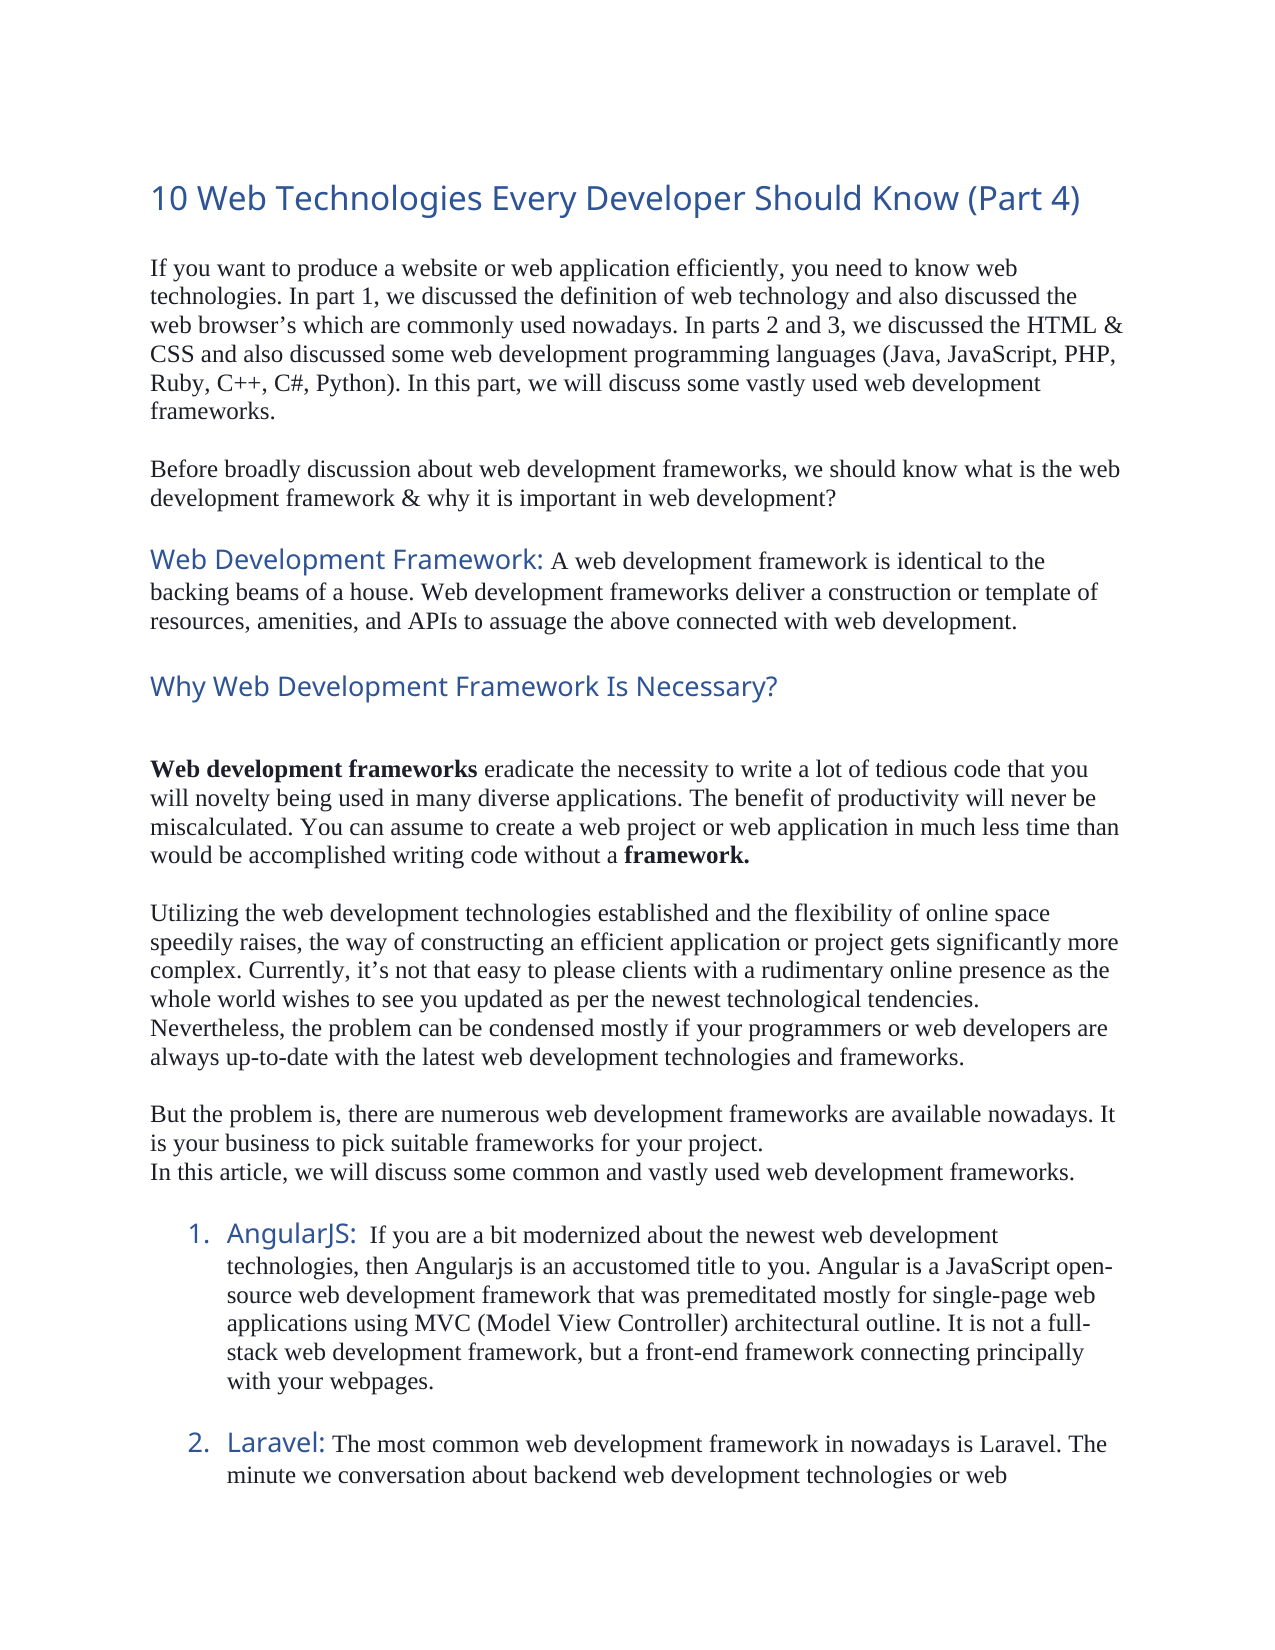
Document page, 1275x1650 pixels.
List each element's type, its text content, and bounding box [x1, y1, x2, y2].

text Nevertheless, the problem can be condensed mostly if your programmers or web developers are always up-to-date with the latest web development technologies and frameworks. [150, 1013, 1125, 1070]
text Before broadly discussion about web development frameworks, we should know what is the web development framework & why it is important in web development? [150, 454, 1125, 511]
text Utilizing the web development technologies established and the flexibility of online space speedily raises, the way of constructing an efficient application or project gets significantly more complex. Currently, it’s not that easy to please clients with a rudimentary online presence as the whole world wishes to see you updated as per the newest technological tendencies. [150, 898, 1125, 1013]
text But the problem is, there are numerous web development frameworks are available nowadays. It is your business to pick suitable frameworks for your project. [150, 1099, 1125, 1157]
text Web Development Framework: A web development framework is identical to the backing beams of a house. Web development frameworks deliver a construction or template of resources, amenities, and APIs to assuage the above connected with web development. [150, 540, 1125, 634]
text Web development frameworks eradicate the necessity to write a lot of tedious code that you will novelty being used in many diverse applications. The benefit of productivity will never be miscalculated. You can assume to create a web project or web application in much less time than would be accomplished writing code without a framework. [150, 754, 1125, 869]
subtitle Why Web Development Framework Is Necessary? [150, 667, 1125, 704]
list AngularJS: If you are a bit modernized about the newest web development technologies, then Angularjs is an accustomed title to you. Angular is a JavaScript open-source web development framework that was premeditated mostly for single-page web applications using MVC (Model View Controller) architectural outline. It is not a full-stack web development framework, but a front-end framework connecting principally with your webpages. [187, 1214, 1125, 1395]
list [187, 1423, 1125, 1489]
subtitle 10 Web Technologies Every Developer Should Know (Part 4) [150, 175, 1125, 220]
text In this article, we will discuss some common and vastly used web development frameworks. [150, 1157, 1125, 1185]
text If you want to produce a website or web application efficiently, you need to know web technologies. In part 1, we discussed the definition of web technology and also discussed the web browser’s which are commonly used nowadays. In parts 2 and 3, we discussed the HTML & CSS and also discussed some web development programming languages (Java, JavaScript, PHP, Ruby, C++, C#, Python). In this part, we will discuss some vastly used web development frameworks. [150, 253, 1125, 425]
